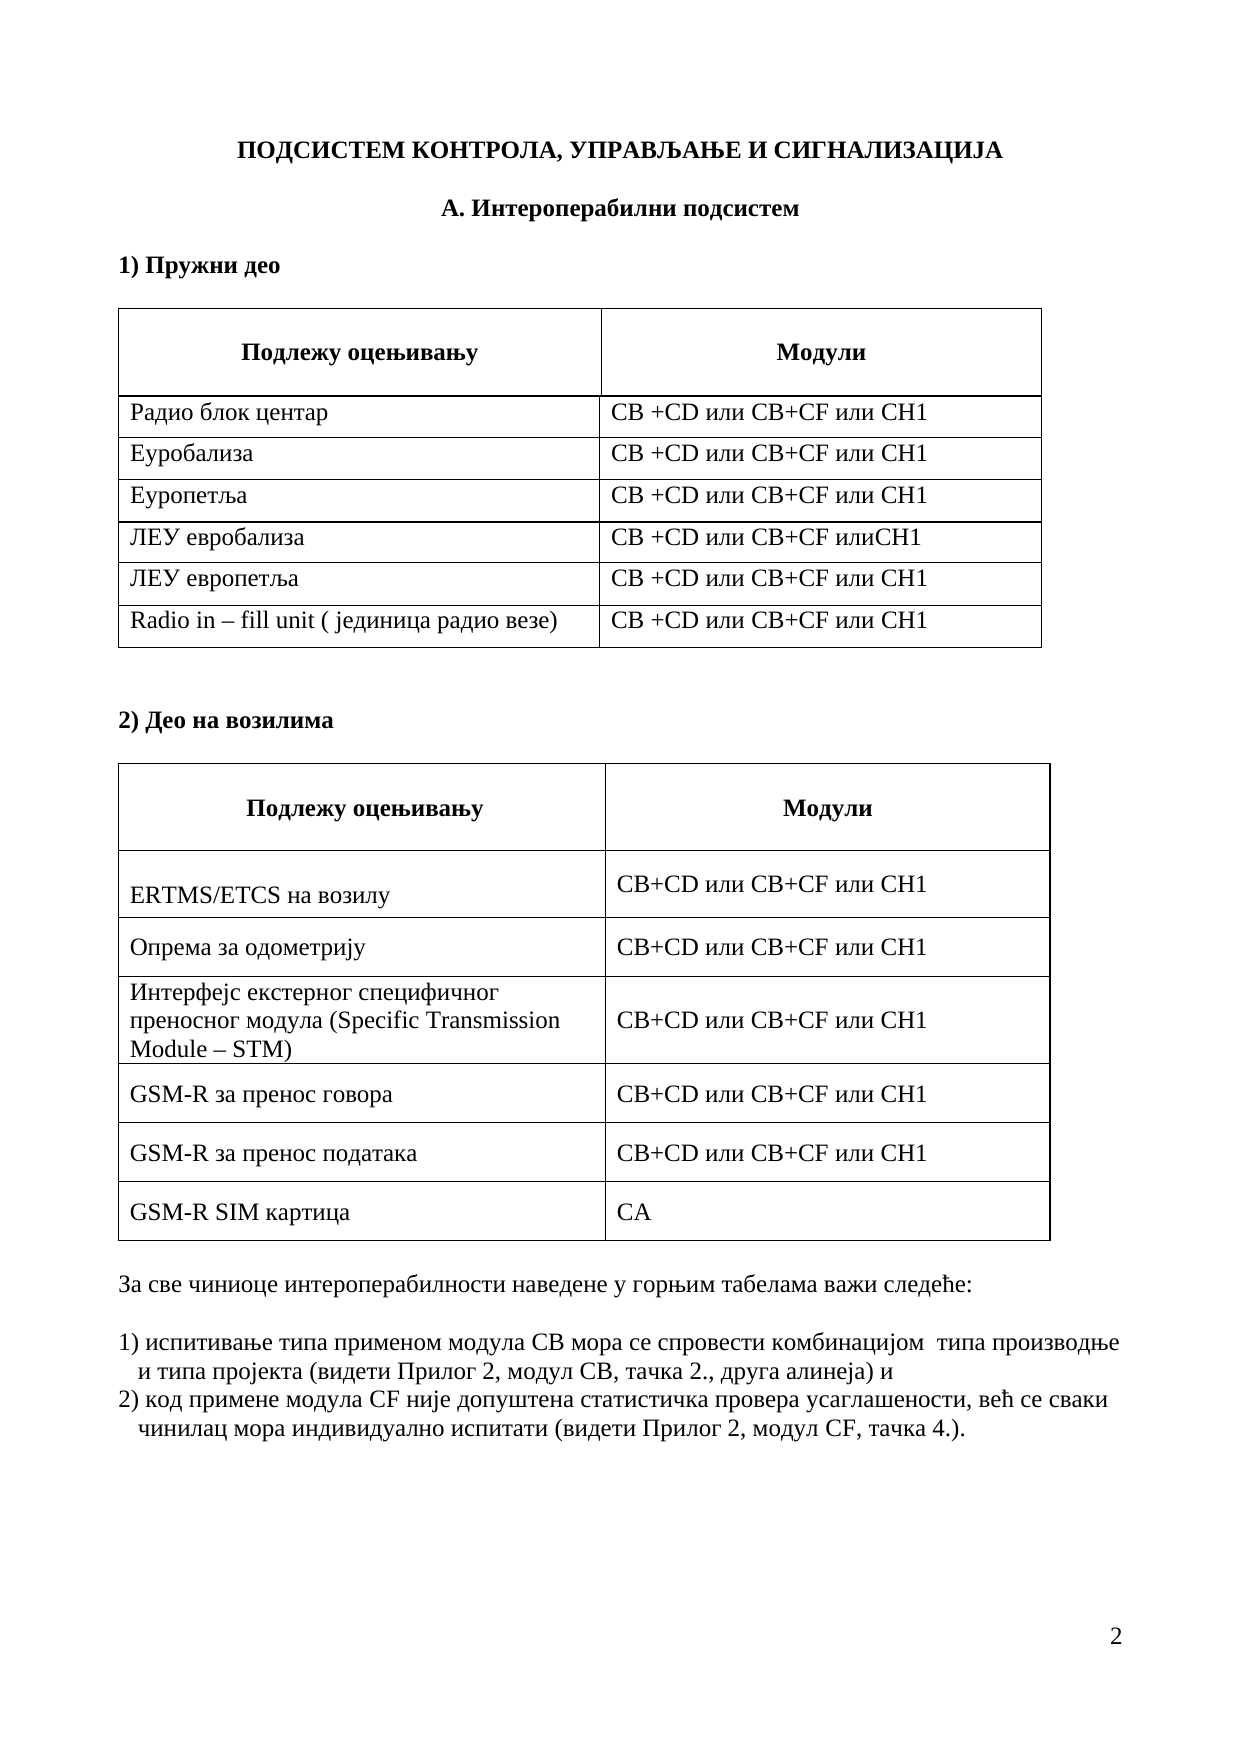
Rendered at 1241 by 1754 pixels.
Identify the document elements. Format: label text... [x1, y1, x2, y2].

table_cell GSM-R за пренос података [119, 1123, 605, 1181]
table_cell Опрема за одометрију [119, 918, 605, 976]
table_cell CB +CD или CB+CF или CH1 [600, 563, 1041, 604]
table_cell CB+CD или CB+CF или CH1 [606, 851, 1049, 917]
table_cell CB +CD или CB+CF или CH1 [600, 606, 1041, 647]
text ПОДСИСТЕМ КОНТРОЛА, УПРАВЉАЊЕ И СИГНАЛИЗАЦИЈА [118, 135, 1122, 164]
table_header Модули [606, 764, 1049, 850]
table_cell CB+CD или CB+CF или CH1 [606, 918, 1049, 976]
table_cell Еуропетља [119, 480, 599, 521]
table_cell CB +CD или CB+CF илиCH1 [600, 523, 1041, 562]
table_cell CA [606, 1182, 1049, 1240]
text А. Интероперабилни подсистем [118, 193, 1122, 221]
table_cell CB+CD или CB+CF или CH1 [606, 1064, 1049, 1122]
text 1) Пружни део [118, 250, 1122, 279]
table_header CB +CD или CB+CF или CH1 [600, 397, 1041, 437]
table_cell ЛЕУ европетља [119, 563, 599, 604]
text 1) испитивање типа применом модула СВ мора се спровести комбинацијом типа производње и типа пројекта (видети Прилог 2, модул СВ, тачка 2., друга алинеја) и [118, 1327, 1122, 1384]
table_header Радио блок центар [119, 397, 599, 437]
table_header Подлежу оцењивању [119, 764, 605, 850]
table_cell CB+CD или CB+CF или CH1 [606, 1123, 1049, 1181]
text За све чиниоце интероперабилности наведене у горњим табелама важи следеће: [118, 1269, 1122, 1298]
table_header Подлежу оцењивању [119, 309, 601, 395]
table_cell CB +CD или CB+CF или CH1 [600, 438, 1041, 479]
text 2) код примене модула CF није допуштена статистичка провера усаглашености, већ се сваки чинилац мора индивидуално испитати (видети Прилог 2, модул CF, тачка 4.). [118, 1384, 1122, 1442]
text 2) Део на возилима [118, 706, 1122, 734]
table_cell ERTMS/ETCS на возилу [119, 851, 605, 917]
table_cell ЛЕУ евробализа [119, 523, 599, 562]
table_cell GSM-R SIM картица [119, 1182, 605, 1240]
table_cell Radio in – fill unit ( јединица радио везe) [119, 606, 599, 647]
table_header Модули [602, 309, 1041, 395]
table_cell CB +CD или CB+CF или CH1 [600, 480, 1041, 521]
table_cell Еуробализа [119, 438, 599, 479]
table_cell GSM-R за пренос говора [119, 1064, 605, 1122]
table_cell CB+CD или CB+CF или CH1 [606, 977, 1049, 1063]
table_cell Интерфејс екстерног специфичног преносног модула (Specific Transmission Module – STM) [119, 977, 605, 1063]
